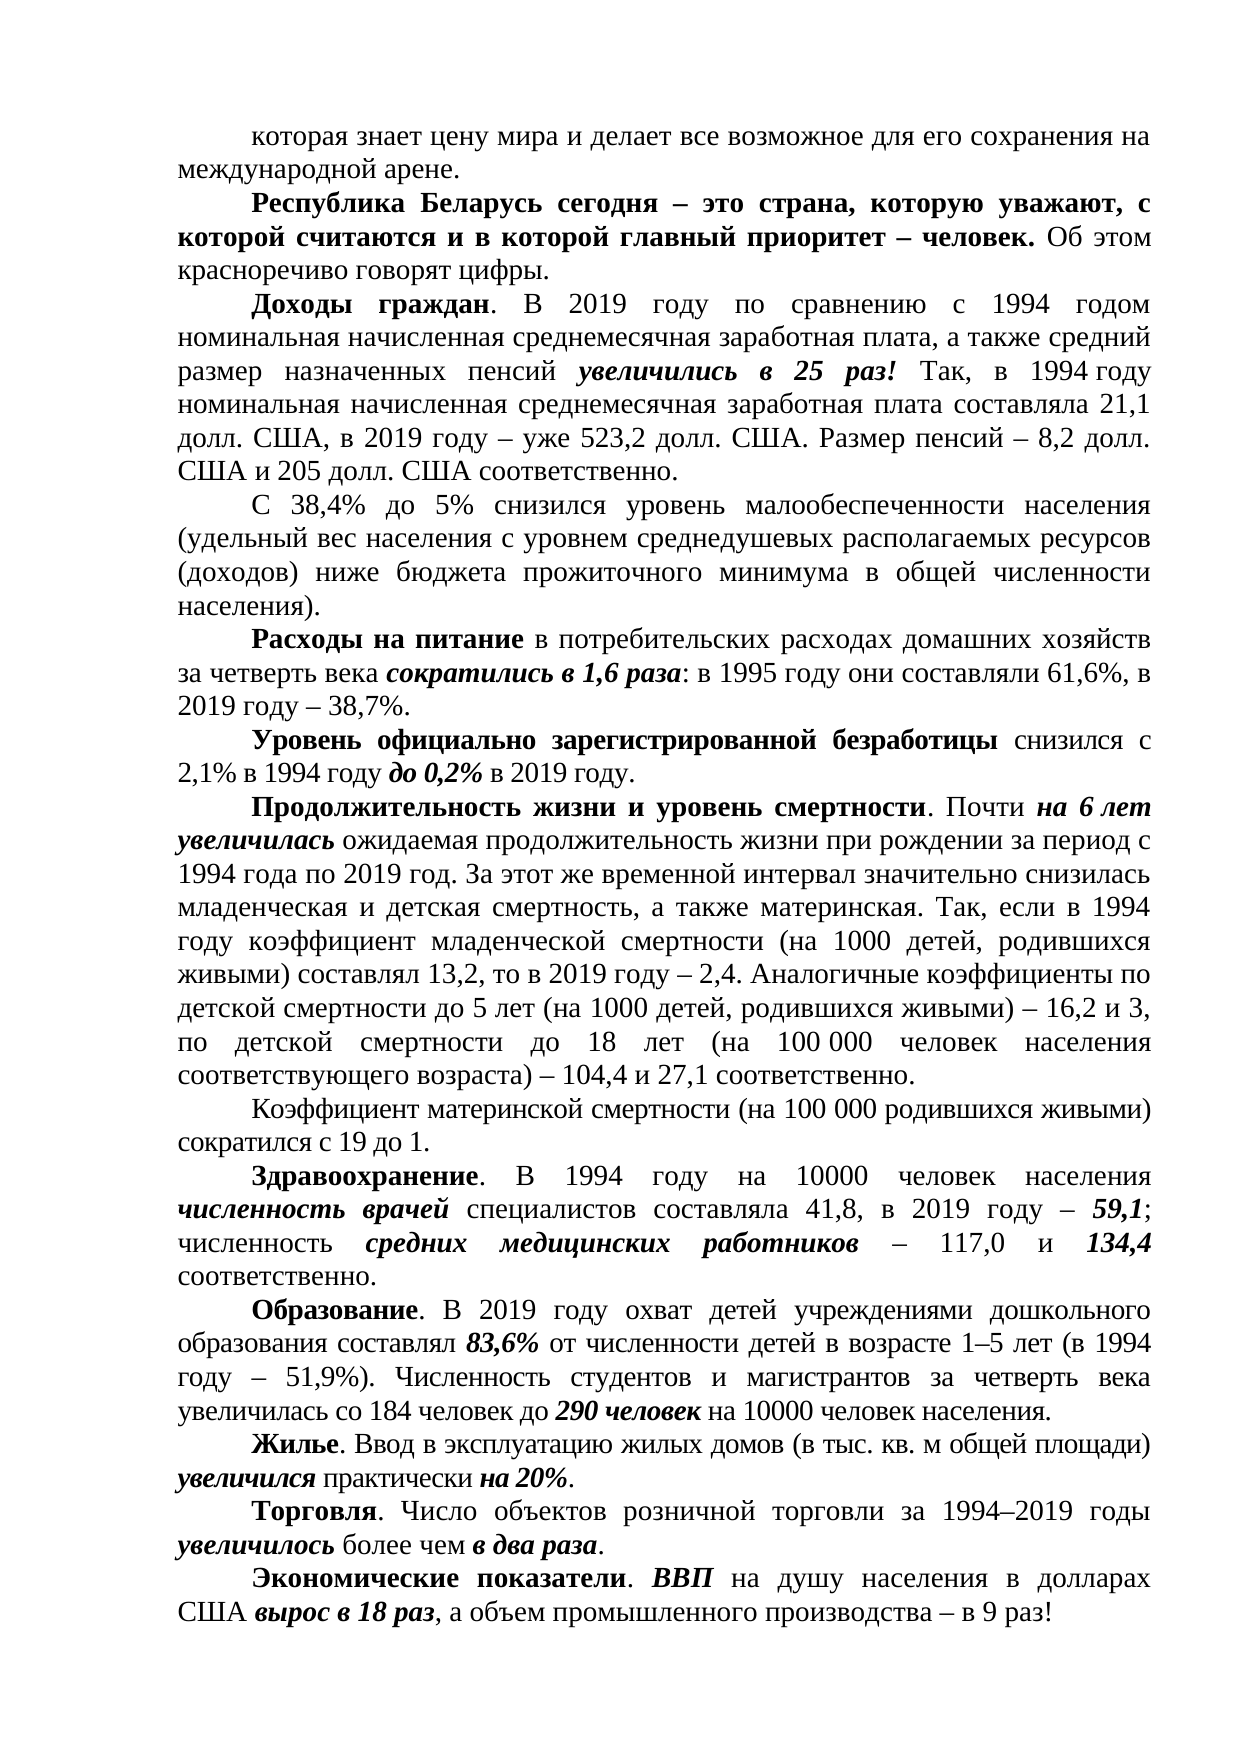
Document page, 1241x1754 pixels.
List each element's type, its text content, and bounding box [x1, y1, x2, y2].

text Коэффициент материнской смертности (на 100 000 родившихся живыми) сократился с 19 до 1. [177, 1091, 1152, 1158]
text Расходы на питание в потребительских расходах домашних хозяйств за четверть века сократились в 1,6 раза: в 1995 году они составляли 61,6%, в 2019 году – 38,7%. [177, 621, 1152, 722]
text Продолжительность жизни и уровень смертности. Почти на 6 лет увеличилась ожидаемая продолжительность жизни при рождении за период с 1994 года по 2019 год. За этот же временной интервал значительно снизилась младенческая и детская смертность, а также материнская. Так, если в 1994 году коэффициент младенческой смертности (на 1000 детей, родившихся живыми) составлял 13,2, то в 2019 году – 2,4. Аналогичные коэффициенты по детской смертности до 5 лет (на 1000 детей, родившихся живыми) – 16,2 и 3, по детской смертности до 18 лет (на 100 000 человек населения соответствующего возраста) – 104,4 и 27,1 соответственно. [177, 789, 1152, 1091]
text Жилье. Ввод в эксплуатацию жилых домов (в тыс. кв. м общей площади) увеличился практически на 20%. [177, 1426, 1152, 1493]
text С 38,4% до 5% снизился уровень малообеспеченности населения (удельный вес населения с уровнем среднедушевых располагаемых ресурсов (доходов) ниже бюджета прожиточного минимума в общей численности населения). [177, 487, 1152, 621]
text Образование. В 2019 году охват детей учреждениями дошкольного образования составлял 83,6% от численности детей в возрасте 1–5 лет (в 1994 году – 51,9%). Численность студентов и магистрантов за четверть века увеличилась со 184 человек до 290 человек на 10000 человек населения. [177, 1292, 1152, 1426]
text Торговля. Число объектов розничной торговли за 1994–2019 годы увеличилось более чем в два раза. [177, 1493, 1152, 1560]
text Доходы граждан. В 2019 году по сравнению с 1994 годом номинальная начисленная среднемесячная заработная плата, а также средний размер назначенных пенсий увеличились в 25 раз! Так, в 1994 году номинальная начисленная среднемесячная заработная плата составляла 21,1 долл. США, в 2019 году – уже 523,2 долл. США. Размер пенсий – 8,2 долл. США и 205 долл. США соответственно. [177, 286, 1152, 487]
text Уровень официально зарегистрированной безработицы снизился с 2,1% в 1994 году до 0,2% в 2019 году. [177, 722, 1152, 789]
text Здравоохранение. В 1994 году на 10000 человек населения численность врачей специалистов составляла 41,8, в 2019 году – 59,1; численность средних медицинских работников – 117,0 и 134,4 соответственно. [177, 1158, 1152, 1292]
text Республика Беларусь сегодня – это страна, которую уважают, с которой считаются и в которой главный приоритет – человек. Об этом красноречиво говорят цифры. [177, 185, 1152, 286]
text Экономические показатели. ВВП на душу населения в долларах США вырос в 18 раз, а объем промышленного производства – в 9 раз! [177, 1560, 1152, 1627]
text которая знает цену мира и делает все возможное для его сохранения на международной арене. [177, 118, 1152, 185]
